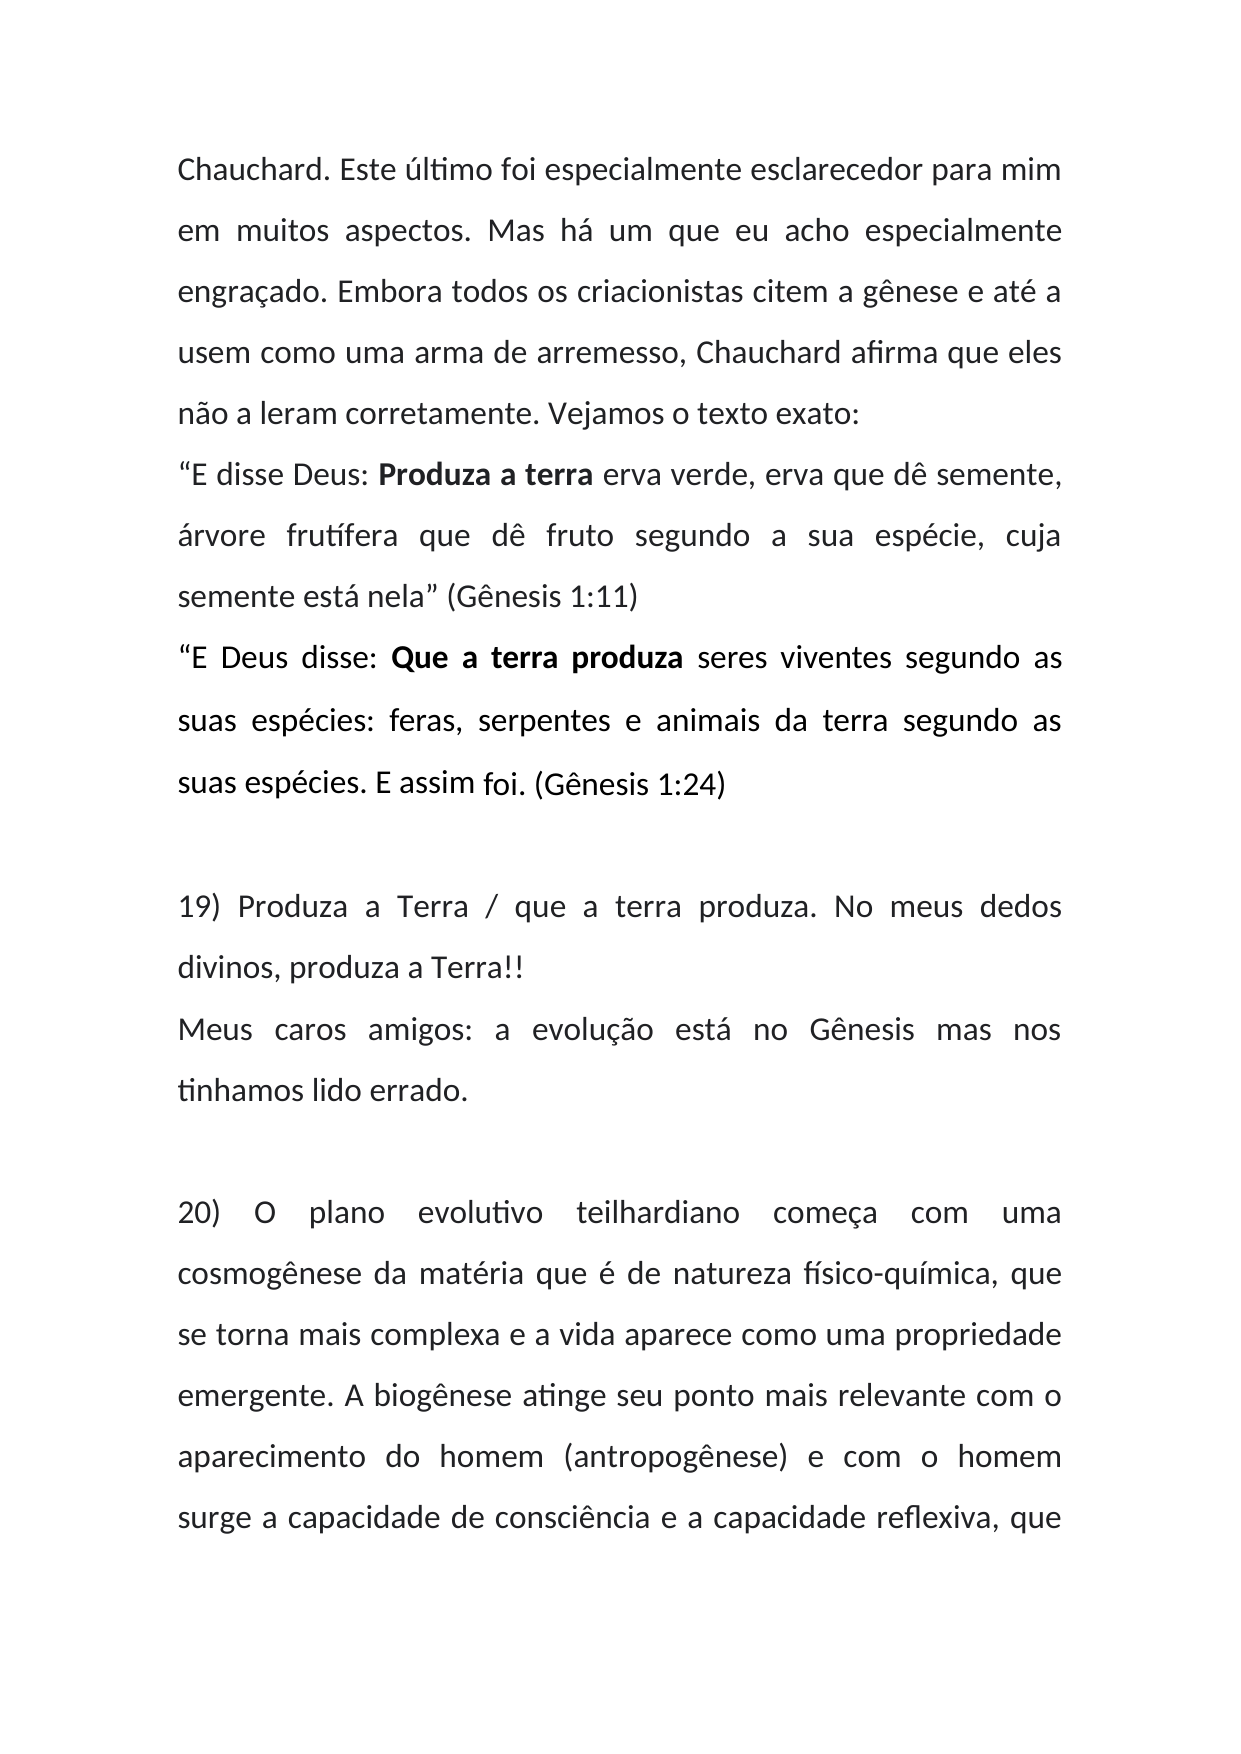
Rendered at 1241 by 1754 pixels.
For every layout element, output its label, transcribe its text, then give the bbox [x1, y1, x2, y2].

text “E Deus disse: Que a terra produza seres viventes segundo as suas espécies: feras, serpentes e animais da terra segundo as suas espécies. E assim foi. (Gênesis 1:24) [177, 636, 1063, 803]
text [177, 148, 1063, 432]
text 19) Produza a Terra / que a terra produza. No meus dedos divinos, produza a Terra!! [177, 885, 1063, 987]
text Meus caros amigos: a evolução está no Gênesis mas nos tinhamos lido errado. [177, 1007, 1063, 1109]
text “E disse Deus: Produza a terra erva verde, erva que dê semente, árvore frutífera que dê fruto segundo a sua espécie, cuja semente está nela” (Gênesis 1:11) [177, 453, 1063, 616]
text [177, 1191, 1063, 1537]
